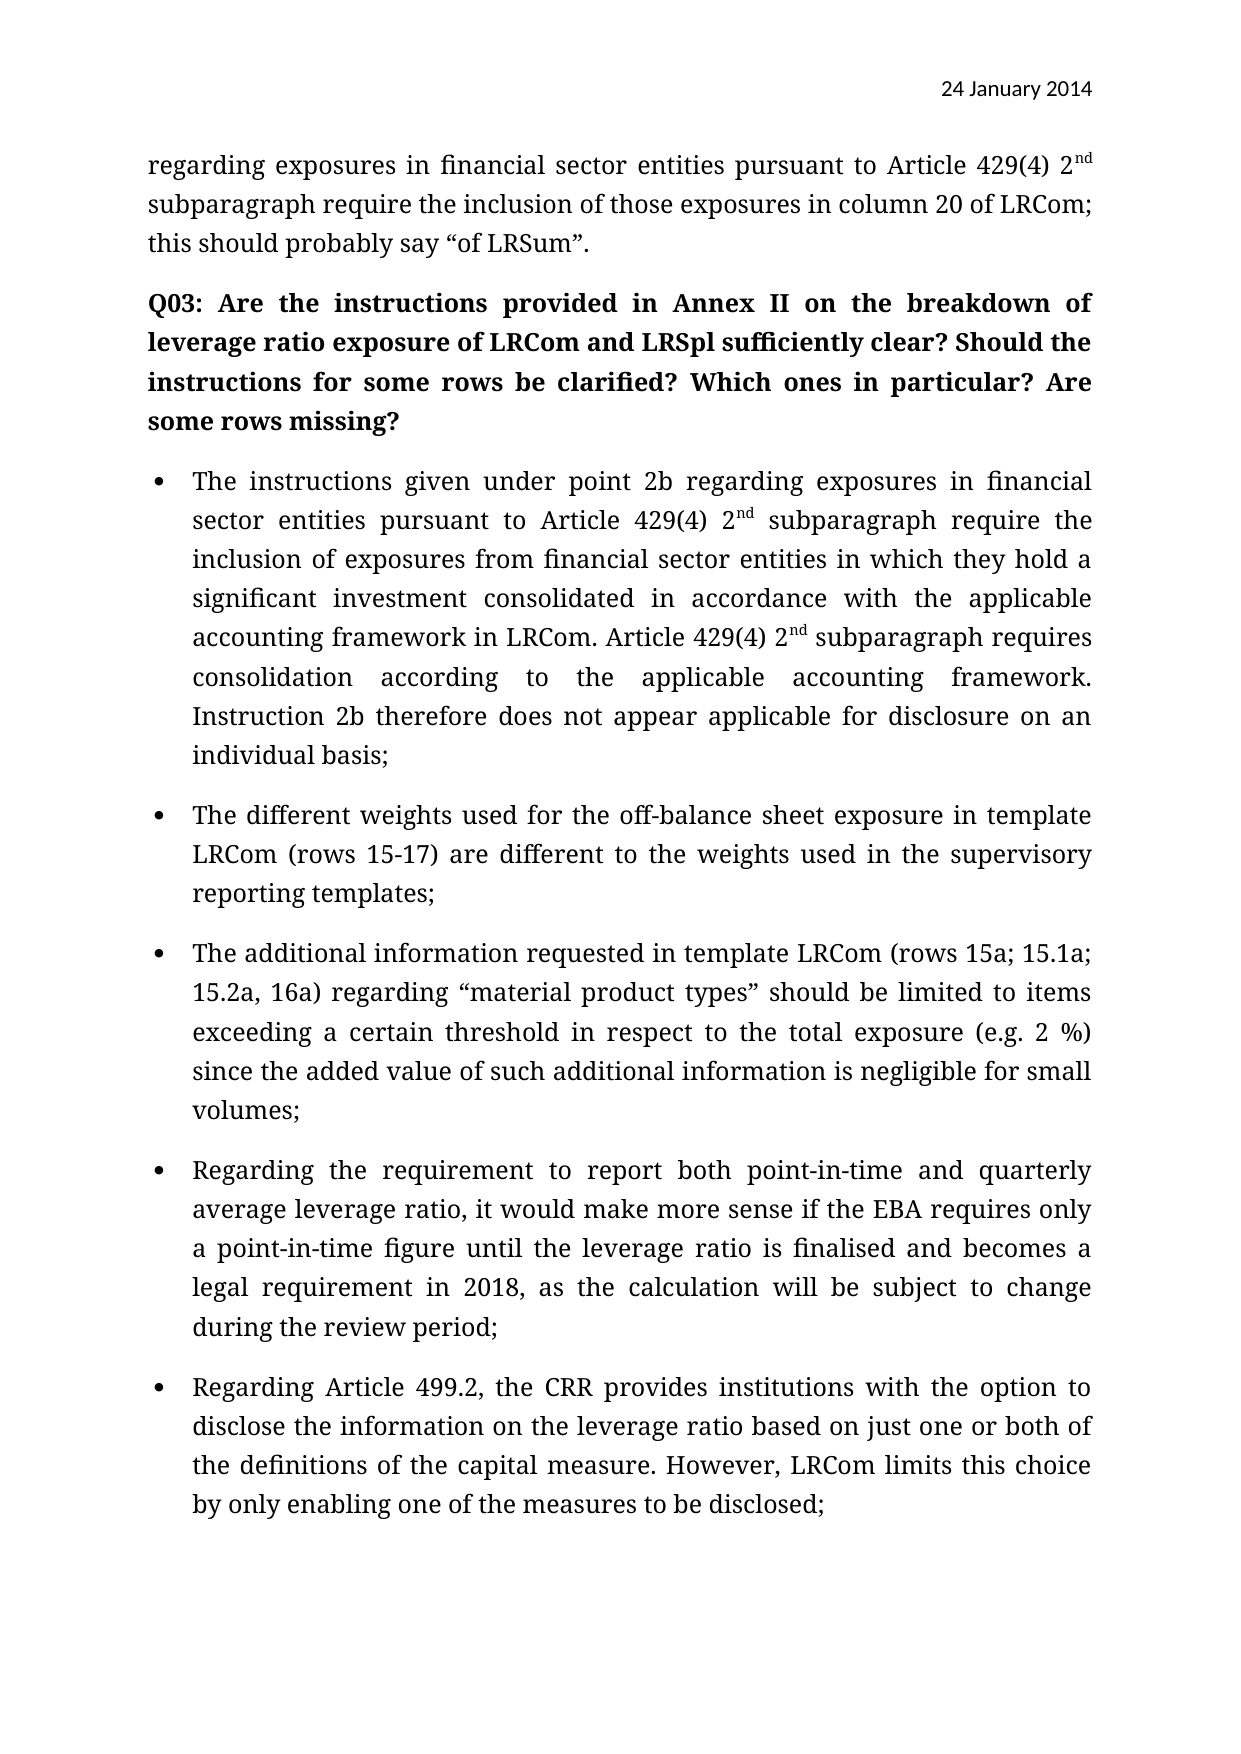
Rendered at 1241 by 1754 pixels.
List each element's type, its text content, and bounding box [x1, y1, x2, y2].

list The instructions given under point 2b regarding exposures in financial sector entities pursuant to Article 429(4) 2nd subparagraph require the inclusion of exposures from financial sector entities in which they hold a significant investment consolidated in accordance with the applicable accounting framework in LRCom. Article 429(4) 2nd subparagraph requires consolidation according to the applicable accounting framework. Instruction 2b therefore does not appear applicable for disclosure on an individual basis; [154, 463, 1093, 772]
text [148, 148, 1093, 260]
list Regarding the requirement to report both point-in-time and quarterly average leverage ratio, it would make more sense if the EBA requires only a point-in-time figure until the leverage ratio is finalised and becomes a legal requirement in 2018, as the calculation will be subject to change during the review period; [154, 1153, 1093, 1343]
list The different weights used for the off-balance sheet exposure in template LRCom (rows 15-17) are different to the weights used in the supervisory reporting templates; [154, 798, 1093, 910]
list Regarding Article 499.2, the CRR provides institutions with the option to disclose the information on the leverage ratio based on just one or both of the definitions of the capital measure. However, LRCom limits this choice by only enabling one of the measures to be disclosed; [154, 1369, 1093, 1521]
text Q03: Are the instructions provided in Annex II on the breakdown of leverage ratio exposure of LRCom and LRSpl sufficiently clear? Should the instructions for some rows be clarified? Which ones in particular? Are some rows missing? [148, 286, 1093, 437]
list The additional information requested in template LRCom (rows 15a; 15.1a; 15.2a, 16a) regarding “material product types” should be limited to items exceeding a certain threshold in respect to the total exposure (e.g. 2 %) since the added value of such additional information is negligible for small volumes; [154, 936, 1093, 1127]
